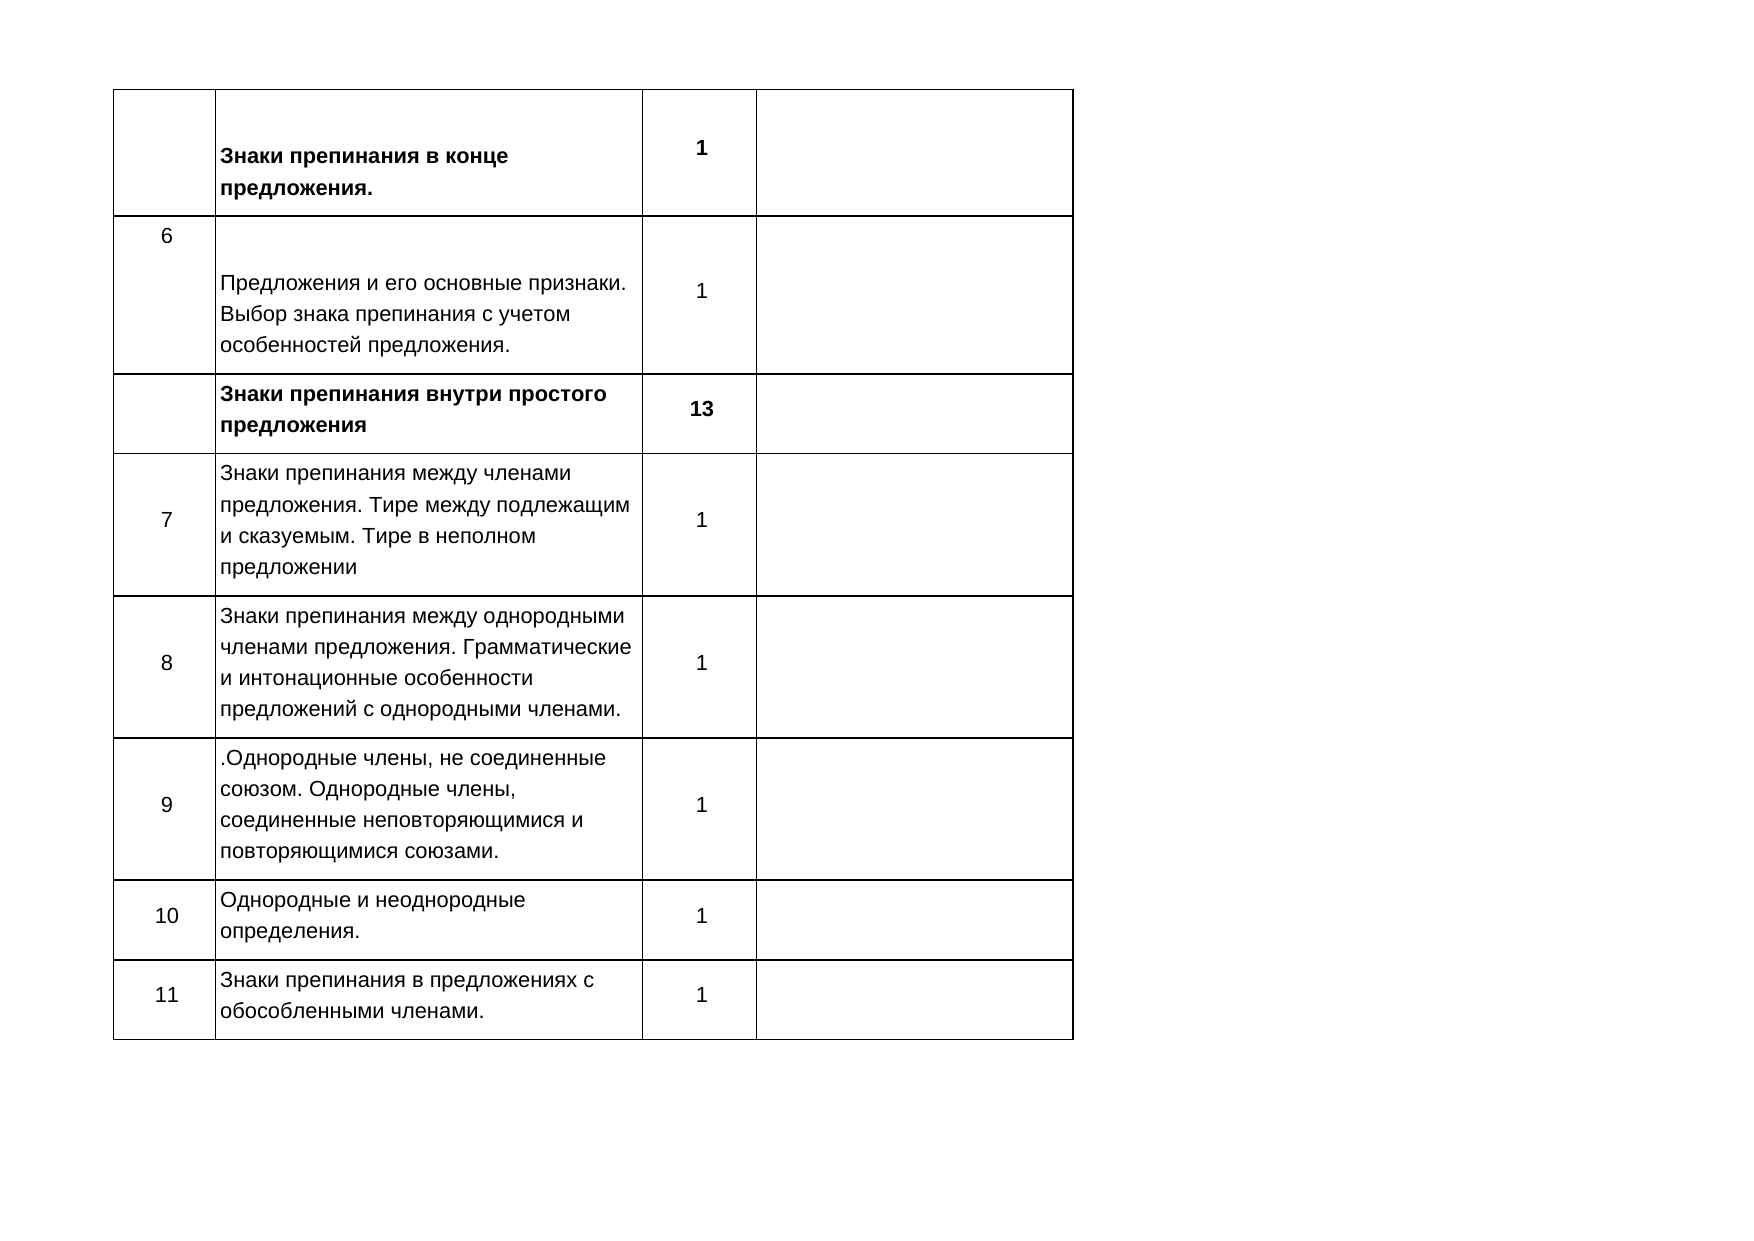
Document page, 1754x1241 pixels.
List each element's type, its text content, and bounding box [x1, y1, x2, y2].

table_cell Знаки препинания в предложениях с обособленными членами. [216, 961, 642, 1039]
table_cell 8 [114, 597, 215, 737]
table_cell 1 [643, 217, 756, 373]
table_cell [757, 961, 1072, 1039]
table_cell Предложения и его основные признаки. Выбор знака препинания с учетом особенностей предложения. [216, 217, 642, 373]
table_cell 13 [643, 375, 756, 453]
table_cell [757, 454, 1072, 595]
table_cell 1 [643, 597, 756, 737]
table_cell [757, 90, 1072, 215]
table_cell [757, 375, 1072, 453]
table_cell 1 [643, 961, 756, 1039]
table_cell 7 [114, 454, 215, 595]
table_cell .Однородные члены, не соединенные союзом. Однородные члены, соединенные неповторяющимися и повторяющимися союзами. [216, 739, 642, 879]
table_cell [757, 881, 1072, 959]
table_cell 10 [114, 881, 215, 959]
table_cell Однородные и неоднородные определения. [216, 881, 642, 959]
table_cell Знаки препинания внутри простого предложения [216, 375, 642, 453]
table_cell 1 [643, 90, 756, 215]
table_cell [114, 90, 215, 215]
table_cell 1 [643, 454, 756, 595]
table_cell 1 [643, 881, 756, 959]
table_cell Знаки препинания в конце предложения. [216, 90, 642, 215]
table_cell Знаки препинания между членами предложения. Тире между подлежащим и сказуемым. Тире в неполном предложении [216, 454, 642, 595]
table_cell [757, 217, 1072, 373]
table_cell 1 [643, 739, 756, 879]
table_cell 11 [114, 961, 215, 1039]
table_cell Знаки препинания между однородными членами предложения. Грамматические и интонационные особенности предложений с однородными членами. [216, 597, 642, 737]
table_cell 6 [114, 217, 215, 373]
table_cell [114, 375, 215, 453]
table_cell [757, 739, 1072, 879]
table_cell [757, 597, 1072, 737]
table_cell 9 [114, 739, 215, 879]
